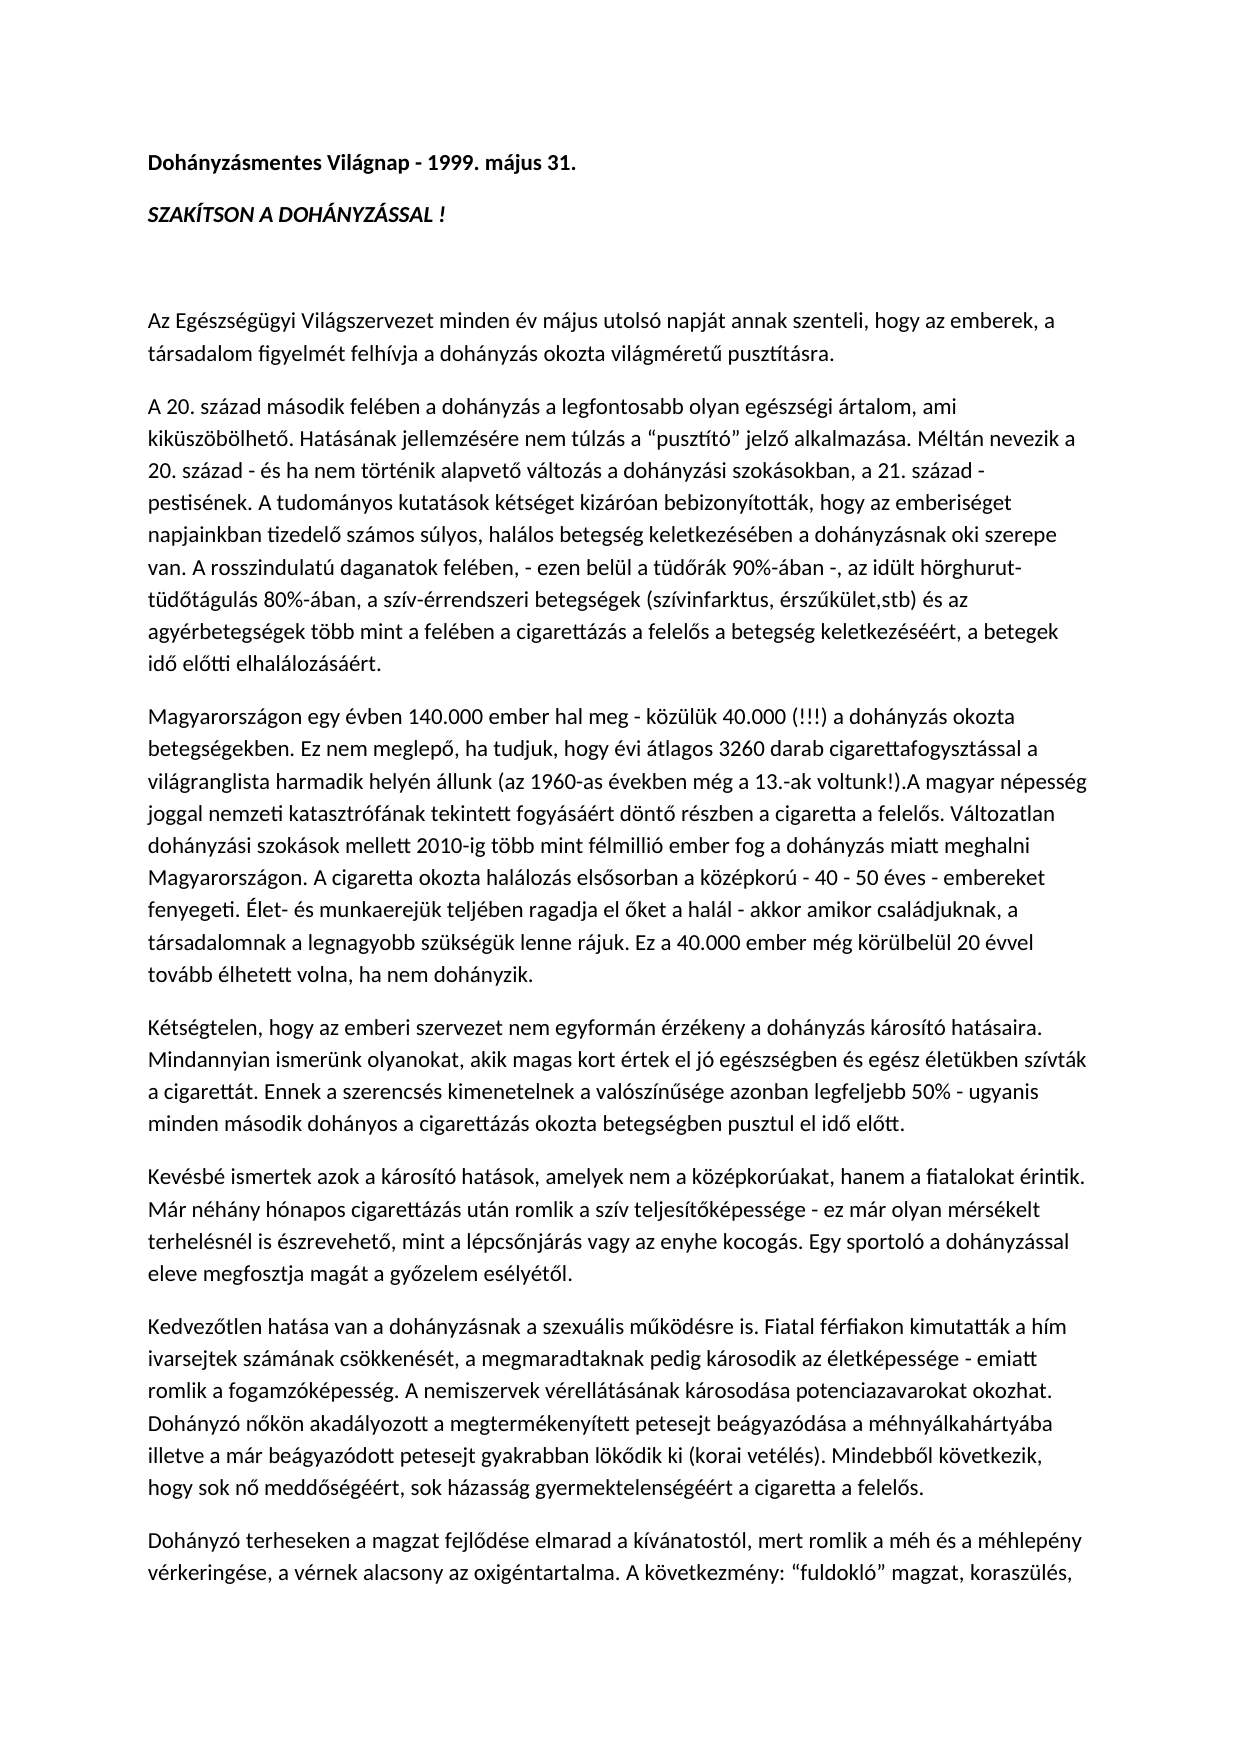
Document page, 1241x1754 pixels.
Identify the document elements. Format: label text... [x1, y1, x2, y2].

text Kedvezőtlen hatása van a dohányzásnak a szexuális működésre is. Fiatal férfiakon kimutatták a hím ivarsejtek számának csökkenését, a megmaradtaknak pedig károsodik az életképessége - emiatt romlik a fogamzóképesség. A nemiszervek vérellátásának károsodása potenciazavarokat okozhat. Dohányzó nőkön akadályozott a megtermékenyített petesejt beágyazódása a méhnyálkahártyába illetve a már beágyazódott petesejt gyakrabban lökődik ki (korai vetélés). Mindebből következik, hogy sok nő meddőségéért, sok házasság gyermektelenségéért a cigaretta a felelős. [148, 1312, 1093, 1501]
text Az Egészségügyi Világszervezet minden év május utolsó napját annak szenteli, hogy az emberek, a társadalom figyelmét felhívja a dohányzás okozta világméretű pusztításra. [148, 307, 1093, 367]
text A 20. század második felében a dohányzás a legfontosabb olyan egészségi ártalom, ami kiküszöbölhető. Hatásának jellemzésére nem túlzás a “pusztító” jelző alkalmazása. Méltán nevezik a 20. század - és ha nem történik alapvető változás a dohányzási szokásokban, a 21. század - pestisének. A tudományos kutatások kétséget kizáróan bebizonyították, hogy az emberiséget napjainkban tizedelő számos súlyos, halálos betegség keletkezésében a dohányzásnak oki szerepe van. A rosszindulatú daganatok felében, - ezen belül a tüdőrák 90%-ában -, az idült hörghurut-tüdőtágulás 80%-ában, a szív-érrendszeri betegségek (szívinfarktus, érszűkület,stb) és az agyérbetegségek több mint a felében a cigarettázás a felelős a betegség keletkezéséért, a betegek idő előtti elhalálozásáért. [148, 392, 1093, 677]
text SZAKÍTSON A DOHÁNYZÁSSAL ! [148, 201, 1093, 229]
text Kevésbé ismertek azok a károsító hatások, amelyek nem a középkorúakat, hanem a fiatalokat érintik. Már néhány hónapos cigarettázás után romlik a szív teljesítőképessége - ez már olyan mérsékelt terhelésnél is észrevehető, mint a lépcsőnjárás vagy az enyhe kocogás. Egy sportoló a dohányzással eleve megfosztja magát a győzelem esélyétől. [148, 1162, 1093, 1287]
text Dohányzásmentes Világnap - 1999. május 31. [148, 148, 1093, 176]
text Magyarországon egy évben 140.000 ember hal meg - közülük 40.000 (!!!) a dohányzás okozta betegségekben. Ez nem meglepő, ha tudjuk, hogy évi átlagos 3260 darab cigarettafogysztással a világranglista harmadik helyén állunk (az 1960-as években még a 13.-ak voltunk!).A magyar népesség joggal nemzeti katasztrófának tekintett fogyásáért döntő részben a cigaretta a felelős. Változatlan dohányzási szokások mellett 2010-ig több mint félmillió ember fog a dohányzás miatt meghalni Magyarországon. A cigaretta okozta halálozás elsősorban a középkorú - 40 - 50 éves - embereket fenyegeti. Élet- és munkaerejük teljében ragadja el őket a halál - akkor amikor családjuknak, a társadalomnak a legnagyobb szükségük lenne rájuk. Ez a 40.000 ember még körülbelül 20 évvel tovább élhetett volna, ha nem dohányzik. [148, 702, 1093, 988]
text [148, 1526, 1093, 1586]
text Kétségtelen, hogy az emberi szervezet nem egyformán érzékeny a dohányzás károsító hatásaira. Mindannyian ismerünk olyanokat, akik magas kort értek el jó egészségben és egész életükben szívták a cigarettát. Ennek a szerencsés kimenetelnek a valószínűsége azonban legfeljebb 50% - ugyanis minden második dohányos a cigarettázás okozta betegségben pusztul el idő előtt. [148, 1013, 1093, 1137]
